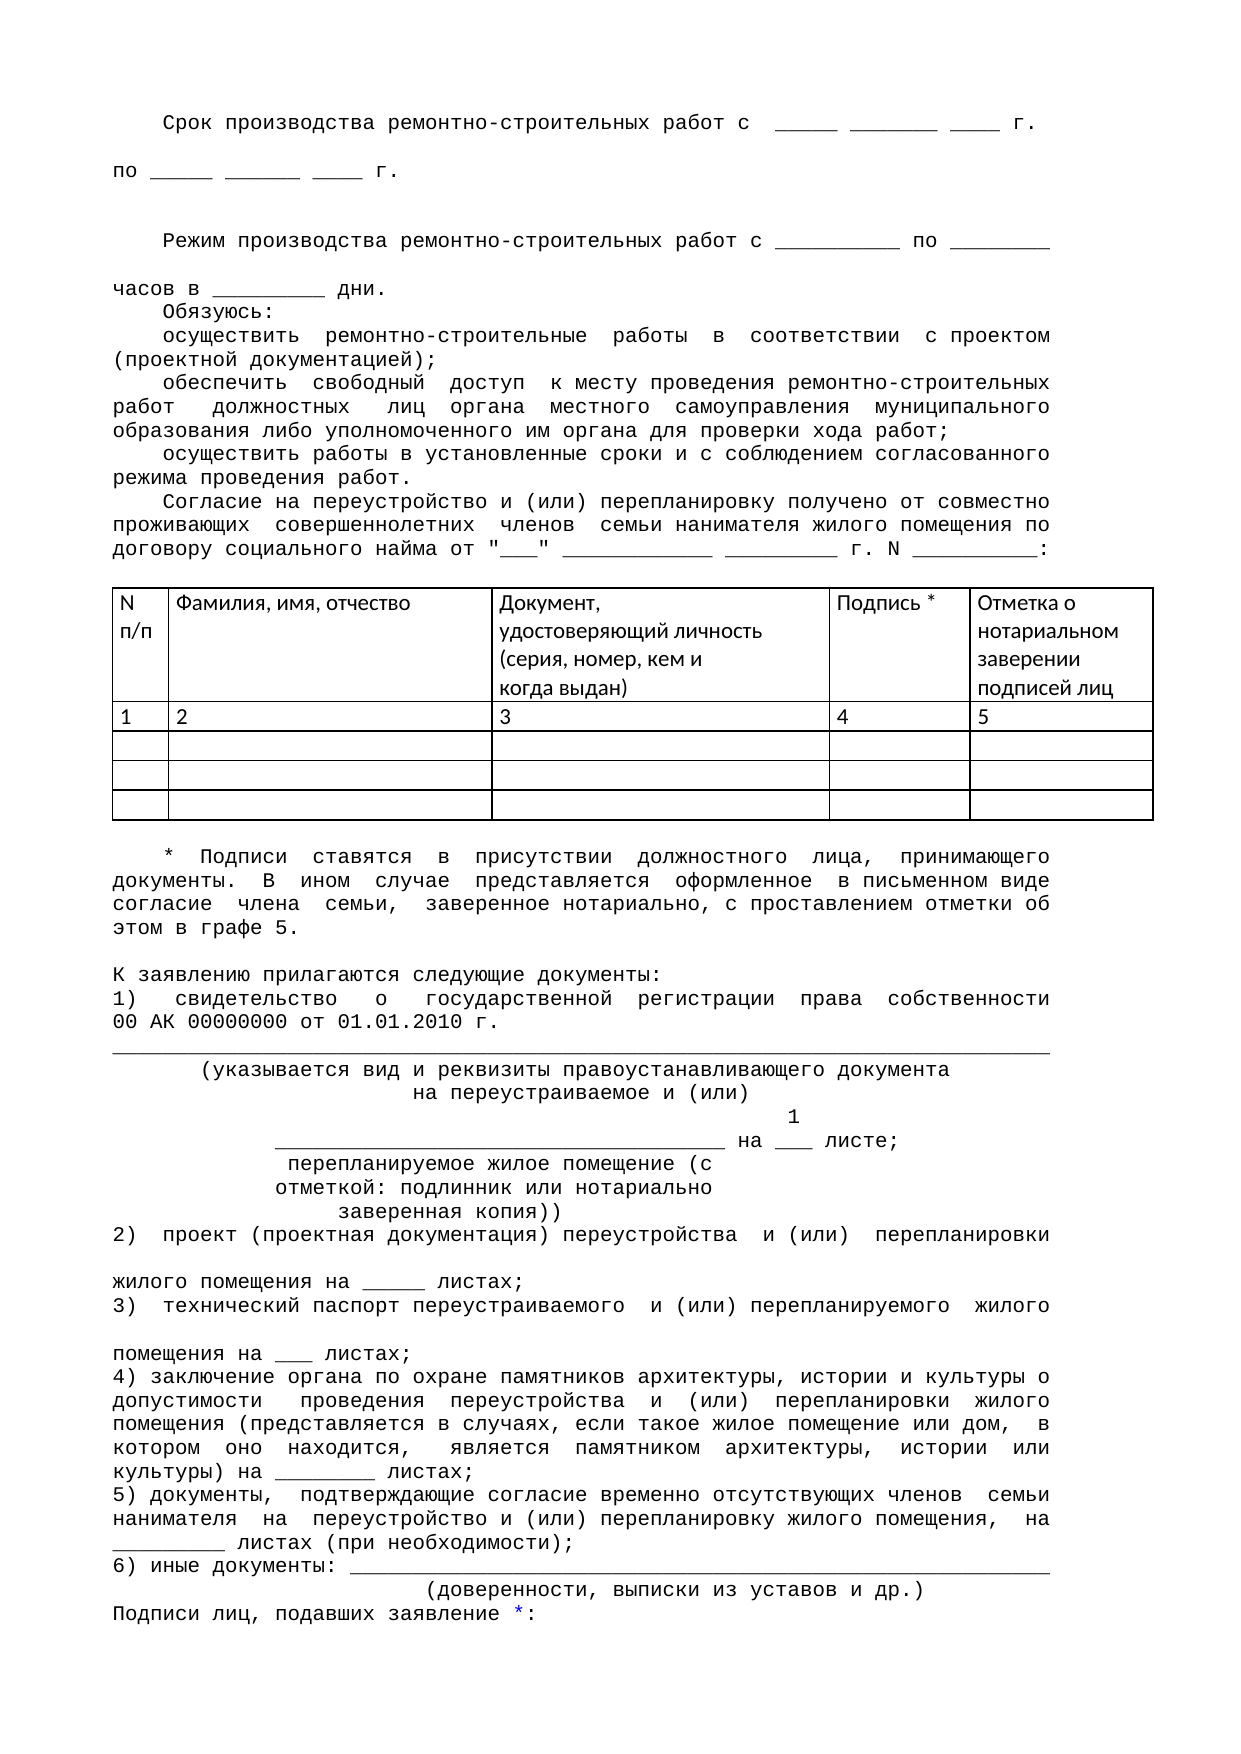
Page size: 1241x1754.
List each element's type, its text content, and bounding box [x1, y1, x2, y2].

table_header Фамилия, имя, отчество [169, 589, 491, 701]
table_header Подпись * [830, 589, 969, 701]
text жилого помещения на _____ листах; [112, 1272, 1152, 1295]
table_cell [113, 761, 168, 789]
text 1 [112, 1106, 1152, 1130]
text перепланируемое жилое помещение (с [112, 1153, 1152, 1177]
table_cell 3 [493, 702, 829, 730]
table_cell [971, 791, 1152, 819]
text (доверенности, выписки из уставов и др.) [112, 1579, 1152, 1603]
text помещения на ___ листах; [112, 1342, 1152, 1366]
text котором оно находится, является памятником архитектуры, истории или [112, 1437, 1152, 1461]
table_cell 1 [113, 702, 168, 730]
text допустимости проведения переустройства и (или) перепланировки жилого [112, 1390, 1152, 1413]
text 00 АК 00000000 от 01.01.2010 г. [112, 1011, 1152, 1035]
table_cell [830, 732, 969, 760]
text Согласие на переустройство и (или) перепланировку получено от совместно [112, 491, 1152, 514]
text 2) проект (проектная документация) переустройства и (или) перепланировки [112, 1224, 1152, 1248]
text * Подписи ставятся в присутствии должностного лица, принимающего [112, 846, 1152, 869]
text 4) заключение органа по охране памятников архитектуры, истории и культуры о [112, 1366, 1152, 1390]
text К заявлению прилагаются следующие документы: [112, 964, 1152, 988]
table_cell [971, 732, 1152, 760]
text заверенная копия)) [112, 1201, 1152, 1224]
table_cell [169, 732, 491, 760]
table_header Отметка о нотариальном заверении подписей лиц [971, 589, 1152, 701]
text Подписи лиц, подавших заявление *: [112, 1603, 1152, 1626]
table_cell [493, 761, 829, 789]
table_cell [971, 761, 1152, 789]
text образования либо уполномоченного им органа для проверки хода работ; [112, 420, 1152, 443]
text режима проведения работ. [112, 467, 1152, 491]
text 1) свидетельство о государственной регистрации права собственности [112, 988, 1152, 1011]
text культуры) на ________ листах; [112, 1461, 1152, 1484]
table_cell [830, 761, 969, 789]
text документы. В ином случае представляется оформленное в письменном виде [112, 869, 1152, 893]
text Срок производства ремонтно-строительных работ с _____ _______ ____ г. [112, 112, 1152, 136]
text _________ листах (при необходимости); [112, 1532, 1152, 1555]
text ___________________________________________________________________________ [112, 1035, 1152, 1059]
table_cell [493, 791, 829, 819]
table_cell [169, 761, 491, 789]
table_cell [113, 732, 168, 760]
text Режим производства ремонтно-строительных работ с __________ по ________ [112, 231, 1152, 254]
text Обязуюсь: [112, 301, 1152, 325]
table_cell 4 [830, 702, 969, 730]
text договору социального найма от "___" ____________ _________ г. N __________: [112, 538, 1152, 562]
text согласие члена семьи, заверенное нотариально, с проставлением отметки об [112, 893, 1152, 917]
text нанимателя на переустройство и (или) перепланировку жилого помещения, на [112, 1508, 1152, 1532]
text проживающих совершеннолетних членов семьи нанимателя жилого помещения по [112, 514, 1152, 538]
table_cell [169, 791, 491, 819]
text работ должностных лиц органа местного самоуправления муниципального [112, 396, 1152, 420]
text по _____ ______ ____ г. [112, 159, 1152, 183]
text часов в _________ дни. [112, 278, 1152, 301]
text 5) документы, подтверждающие согласие временно отсутствующих членов семьи [112, 1484, 1152, 1508]
table_cell [830, 791, 969, 819]
text (указывается вид и реквизиты правоустанавливающего документа [112, 1059, 1152, 1082]
table_cell [493, 732, 829, 760]
table_cell [113, 791, 168, 819]
text (проектной документацией); [112, 349, 1152, 372]
text этом в графе 5. [112, 917, 1152, 941]
table_header Документ, удостоверяющий личность (серия, номер, кем и когда выдан) [493, 589, 829, 701]
text осуществить работы в установленные сроки и с соблюдением согласованного [112, 443, 1152, 467]
text 3) технический паспорт переустраиваемого и (или) перепланируемого жилого [112, 1295, 1152, 1319]
text осуществить ремонтно-строительные работы в соответствии с проектом [112, 325, 1152, 349]
text ____________________________________ на ___ листе; [112, 1130, 1152, 1153]
text 6) иные документы: ________________________________________________________ [112, 1555, 1152, 1579]
table_cell 2 [169, 702, 491, 730]
table_header N п/п [113, 589, 168, 701]
text обеспечить свободный доступ к месту проведения ремонтно-строительных [112, 372, 1152, 396]
text помещения (представляется в случаях, если такое жилое помещение или дом, в [112, 1413, 1152, 1437]
table_cell 5 [971, 702, 1152, 730]
text отметкой: подлинник или нотариально [112, 1177, 1152, 1201]
text на переустраиваемое и (или) [112, 1082, 1152, 1106]
